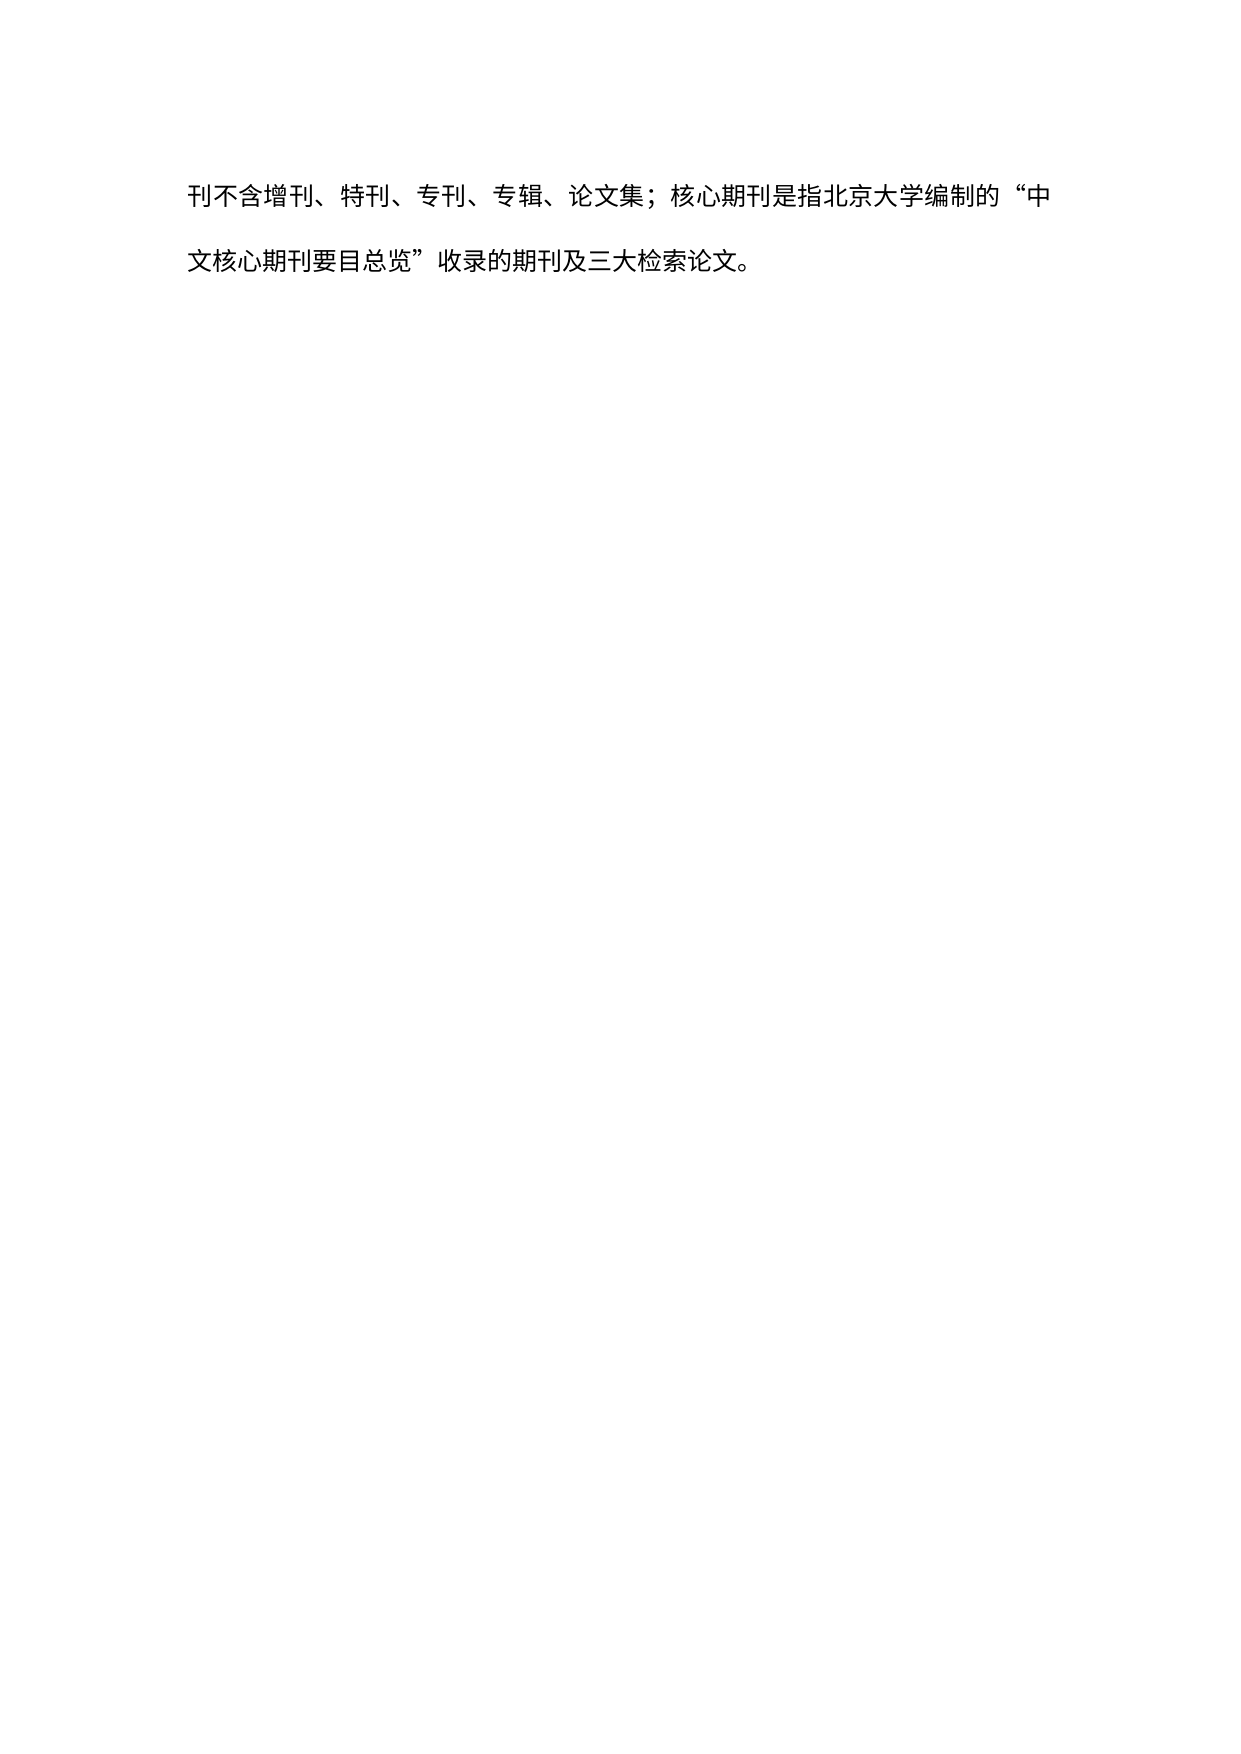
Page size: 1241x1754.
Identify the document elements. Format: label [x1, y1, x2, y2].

text [187, 162, 1053, 292]
